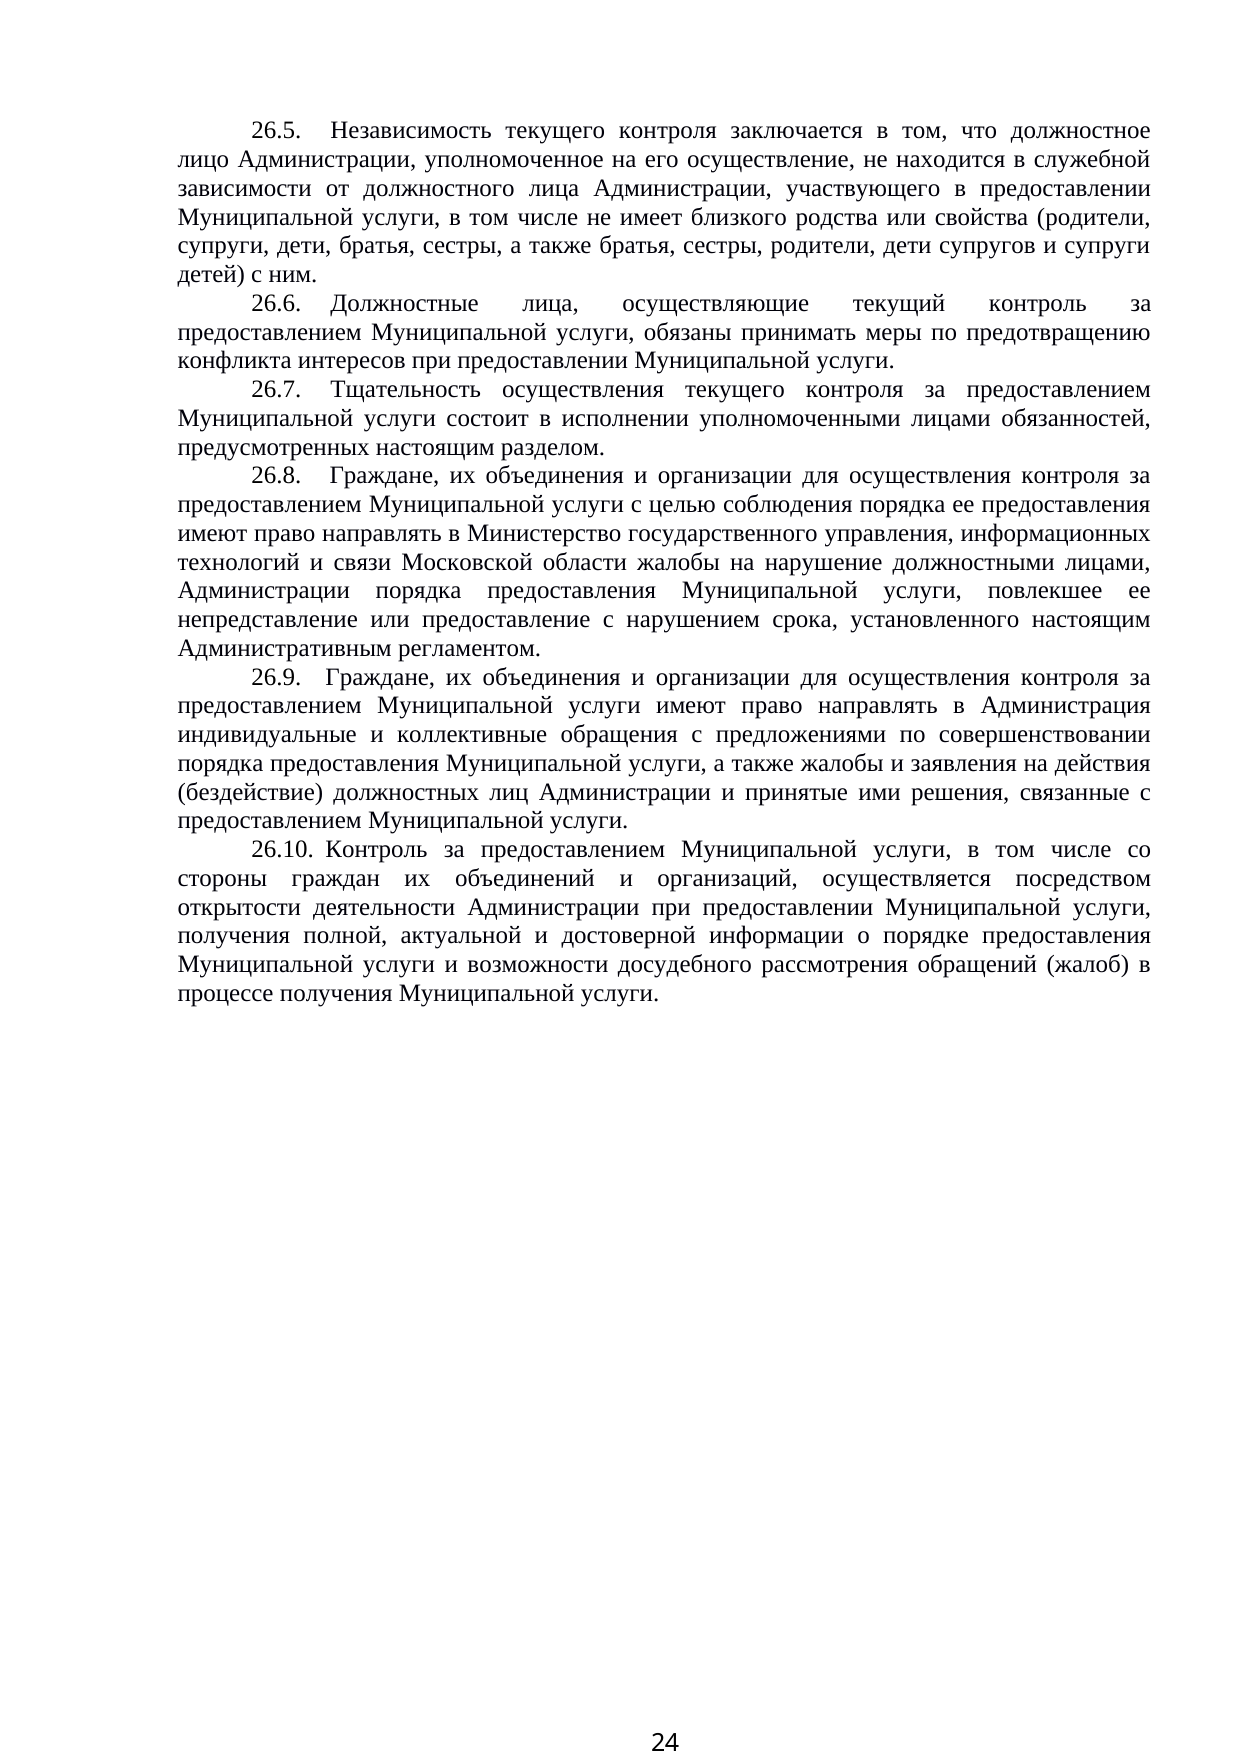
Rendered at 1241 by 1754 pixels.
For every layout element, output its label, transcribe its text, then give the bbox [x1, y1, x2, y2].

list Граждане, их объединения и организации для осуществления контроля за предоставлением Муниципальной услуги имеют право направлять в Администрация индивидуальные и коллективные обращения с предложениями по совершенствовании порядка предоставления Муниципальной услуги, а также жалобы и заявления на действия (бездействие) должностных лиц Администрации и принятые ими решения, связанные с предоставлением Муниципальной услуги. [177, 662, 1152, 834]
list Должностные лица, осуществляющие текущий контроль за предоставлением Муниципальной услуги, обязаны принимать меры по предотвращению конфликта интересов при предоставлении Муниципальной услуги. [177, 288, 1152, 374]
list Граждане, их объединения и организации для осуществления контроля за предоставлением Муниципальной услуги с целью соблюдения порядка ее предоставления имеют право направлять в Министерство государственного управления, информационных технологий и связи Московской области жалобы на нарушение должностными лицами, Администрации порядка предоставления Муниципальной услуги, повлекшее ее непредставление или предоставление с нарушением срока, установленного настоящим Административным регламентом. [177, 461, 1151, 662]
list Контроль за предоставлением Муниципальной услуги, в том числе со стороны граждан их объединений и организаций, осуществляется посредством открытости деятельности Администрации при предоставлении Муниципальной услуги, получения полной, актуальной и достоверной информации о порядке предоставления Муниципальной услуги и возможности досудебного рассмотрения обращений (жалоб) в процессе получения Муниципальной услуги. [177, 834, 1152, 1007]
list Независимость текущего контроля заключается в том, что должностное лицо Администрации, уполномоченное на его осуществление, не находится в служебной зависимости от должностного лица Администрации, участвующего в предоставлении Муниципальной услуги, в том числе не имеет близкого родства или свойства (родители, супруги, дети, братья, сестры, а также братья, сестры, родители, дети супругов и супруги детей) с ним. [177, 116, 1152, 288]
list Тщательность осуществления текущего контроля за предоставлением Муниципальной услуги состоит в исполнении уполномоченными лицами обязанностей, предусмотренных настоящим разделом. [177, 374, 1152, 461]
